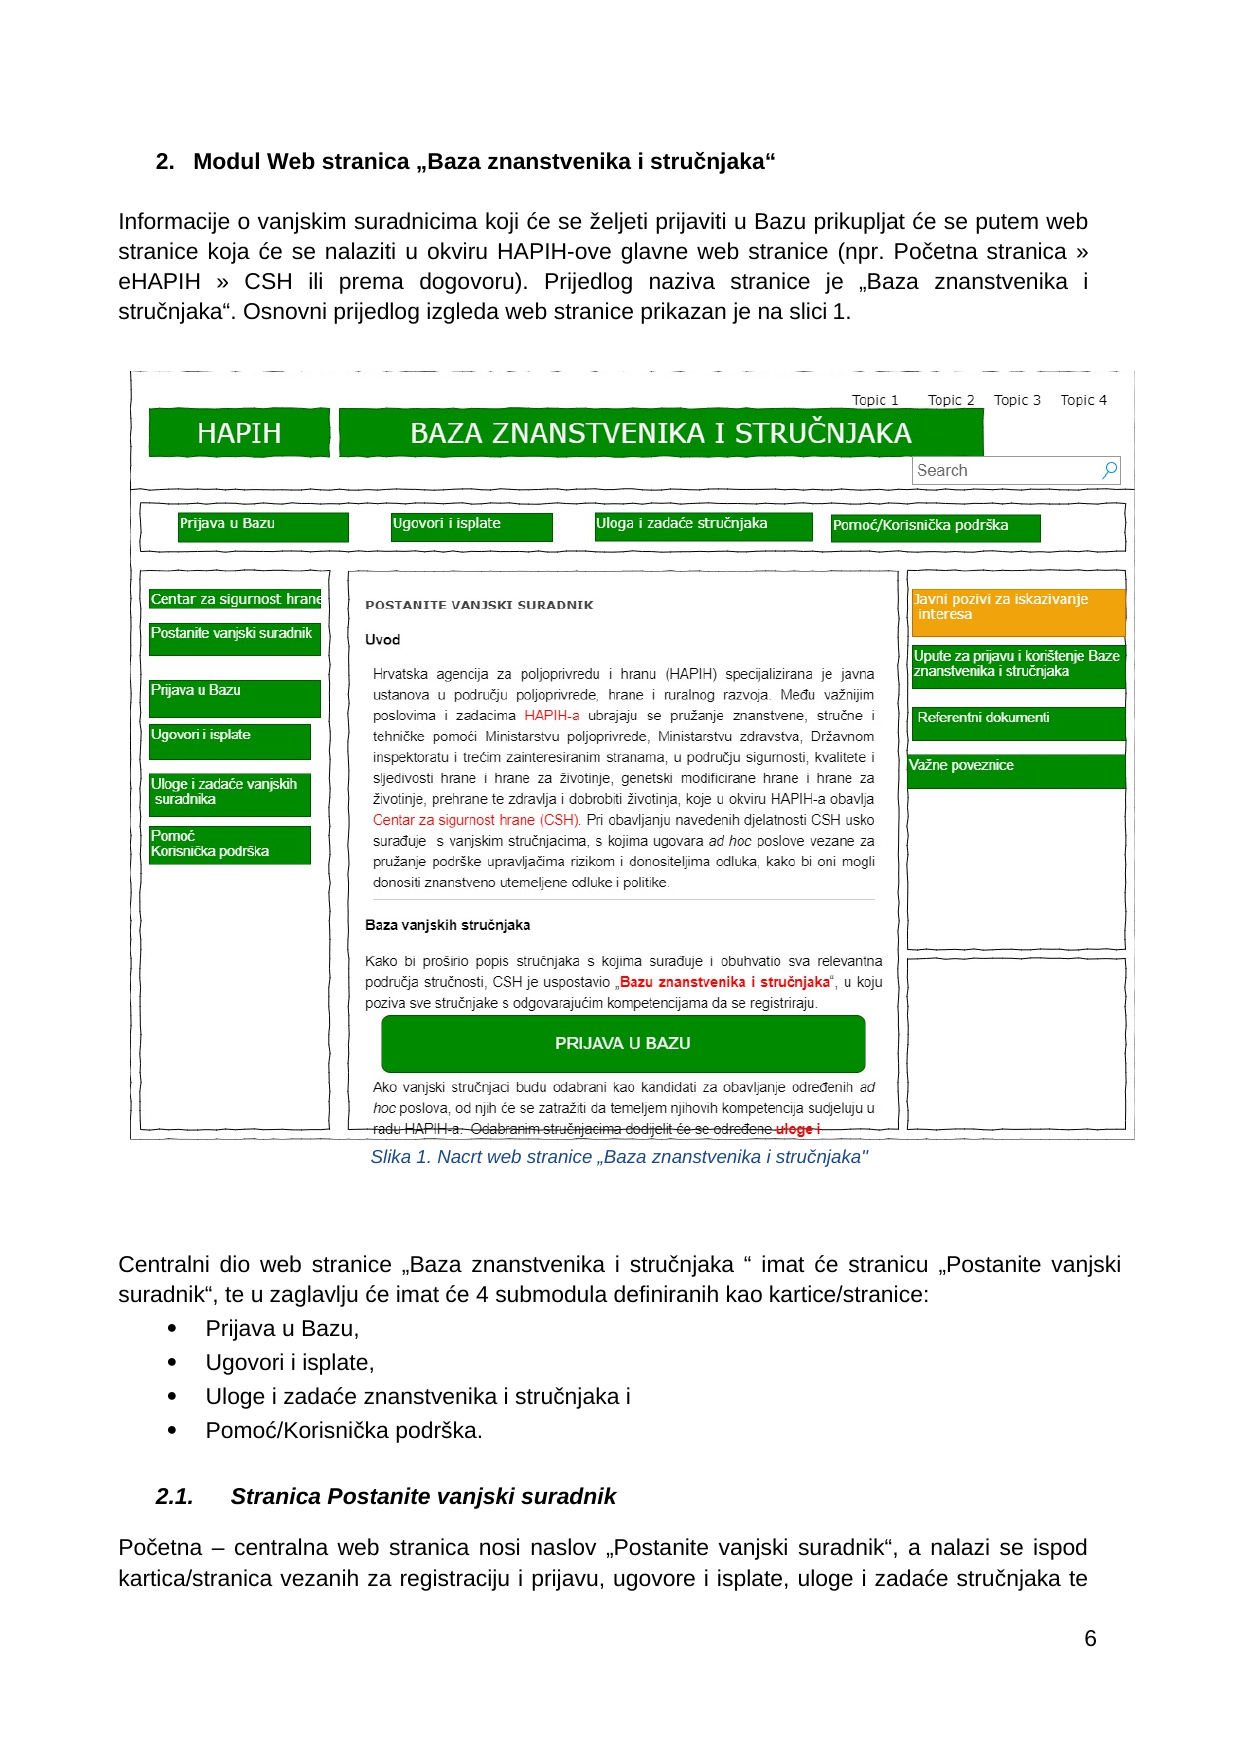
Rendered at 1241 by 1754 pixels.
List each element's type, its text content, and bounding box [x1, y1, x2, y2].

list Ugovori i isplate, [168, 1349, 1122, 1375]
list Uloge i zadaće znanstvenika i stručnjaka i [168, 1383, 1122, 1409]
text Centralni dio web stranice „Baza znanstvenika i stručnjaka “ imat će stranicu „Postanite vanjski suradnik“, te u zaglavlju će imat će 4 submodula definiranih kao kartice/stranice: [118, 1251, 1122, 1307]
picture [130, 371, 1135, 1142]
list Prijava u Bazu, [168, 1315, 1122, 1341]
subtitle Stranica Postanite vanjski suradnik [156, 1483, 1122, 1509]
subtitle Modul Web stranica „Baza znanstvenika i stručnjaka“ [156, 148, 1122, 174]
list Pomoć/Korisnička podrška. [168, 1417, 1122, 1443]
text Informacije o vanjskim suradnicima koji će se željeti prijaviti u Bazu prikupljat će se putem web stranice koja će se nalaziti u okviru HAPIH-ove glavne web stranice (npr. Početna stranica » eHAPIH » CSH ili prema dogovoru). Prijedlog naziva stranice je „Baza znanstvenika i stručnjaka“. Osnovni prijedlog izgleda web stranice prikazan je na slici 1. [118, 208, 1090, 325]
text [118, 1534, 1090, 1591]
text Slika 1. Nacrt web stranice „Baza znanstvenika i stručnjaka" [118, 1146, 1122, 1167]
